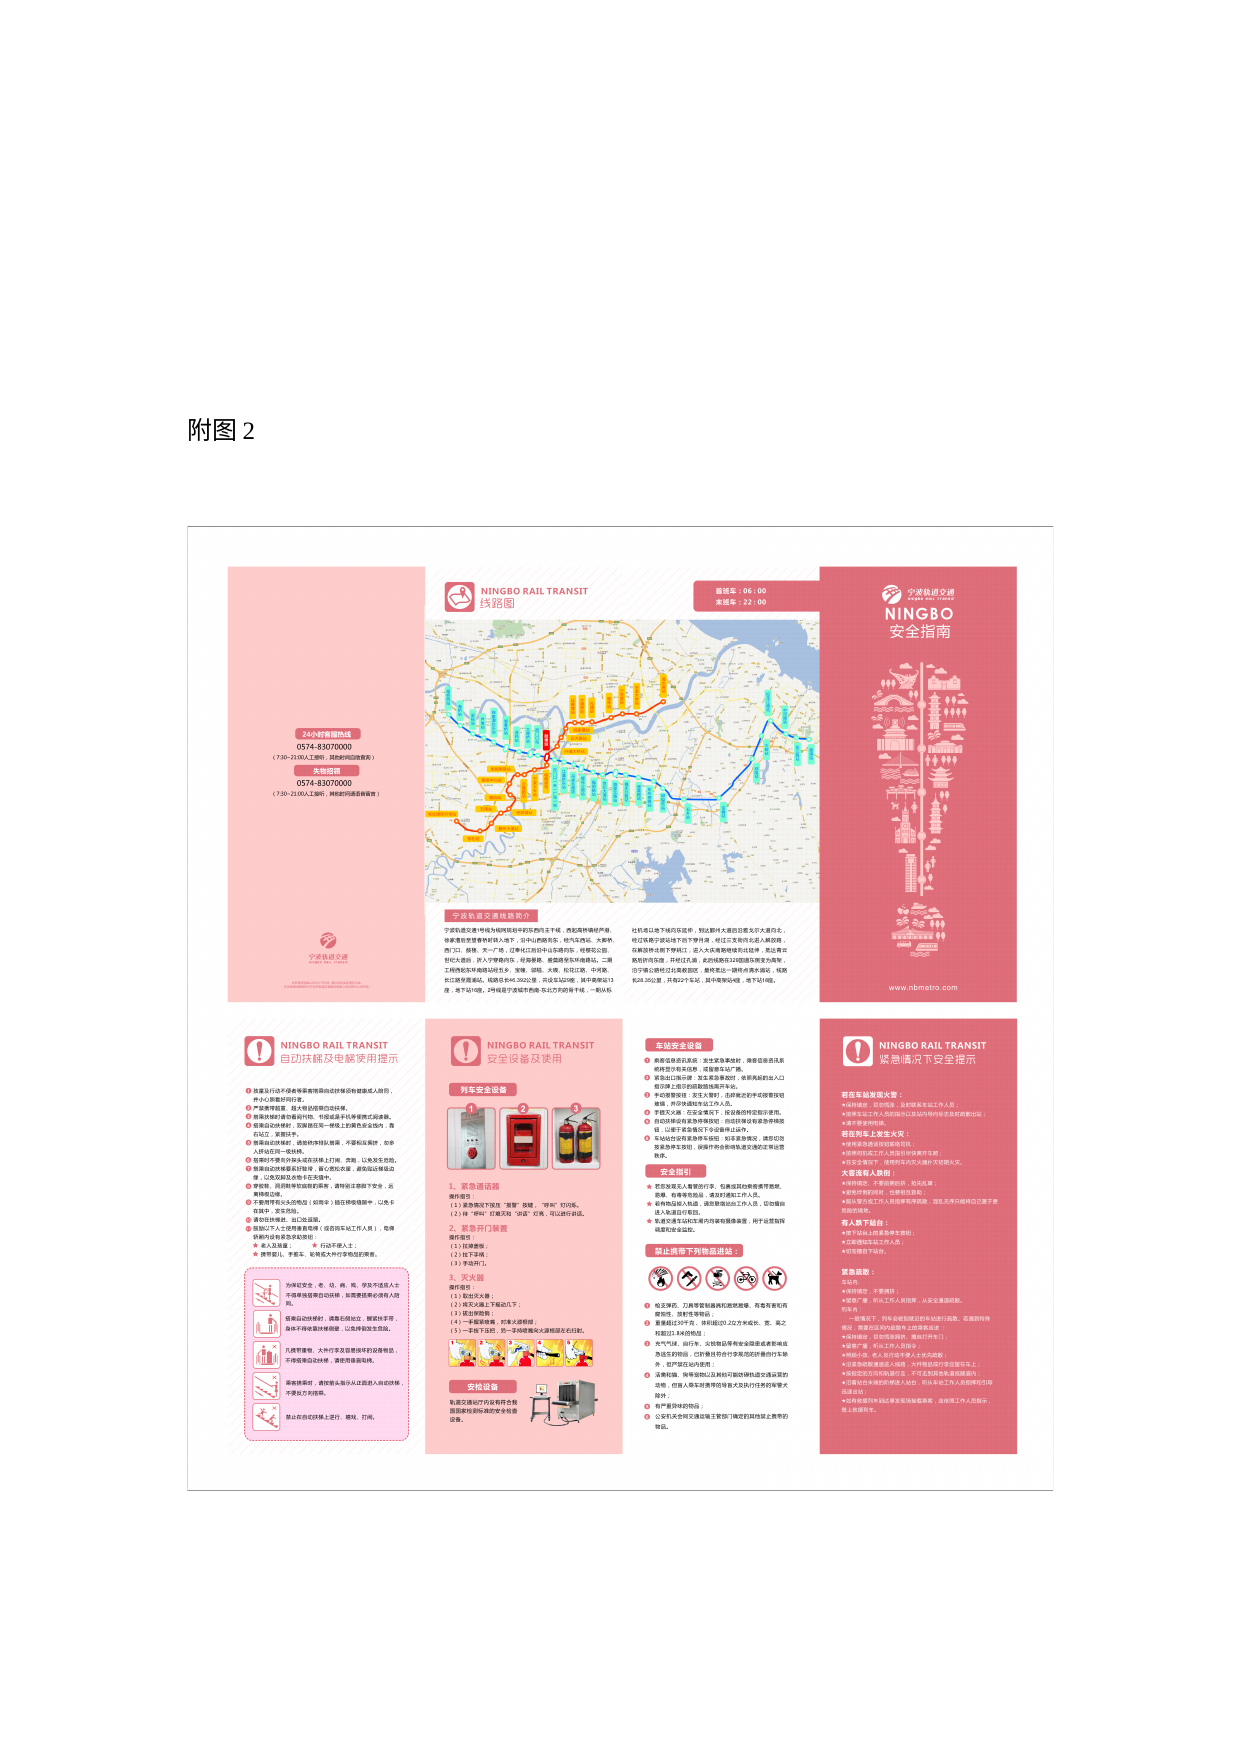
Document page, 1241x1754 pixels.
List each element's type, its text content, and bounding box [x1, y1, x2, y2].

picture [187, 526, 1054, 1491]
text 附图2 [187, 396, 1053, 461]
